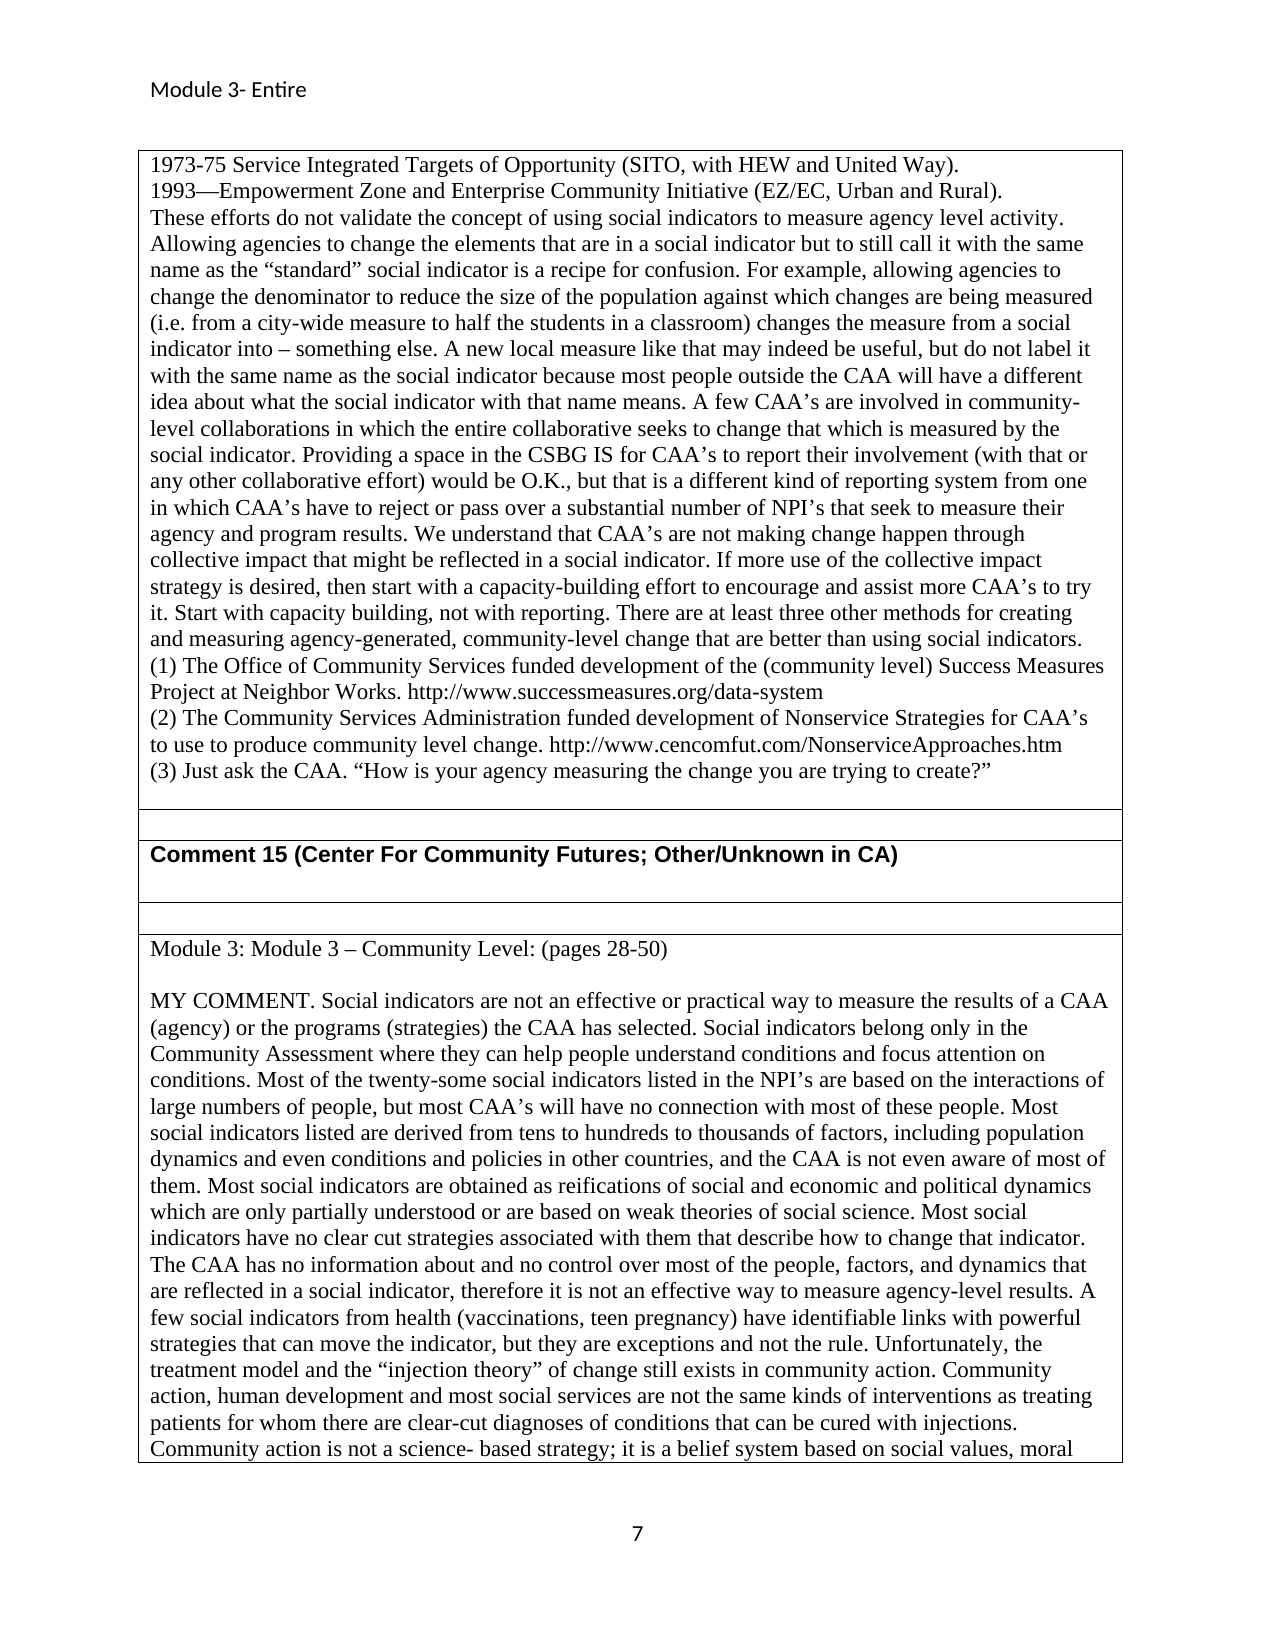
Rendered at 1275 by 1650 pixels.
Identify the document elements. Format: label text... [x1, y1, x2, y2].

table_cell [139, 935, 1122, 1462]
table_cell Comment 15 (Center For Community Futures; Other/Unknown in CA) [139, 841, 1122, 902]
table_cell [139, 903, 1122, 933]
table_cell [139, 151, 1122, 808]
table_cell [139, 810, 1122, 840]
